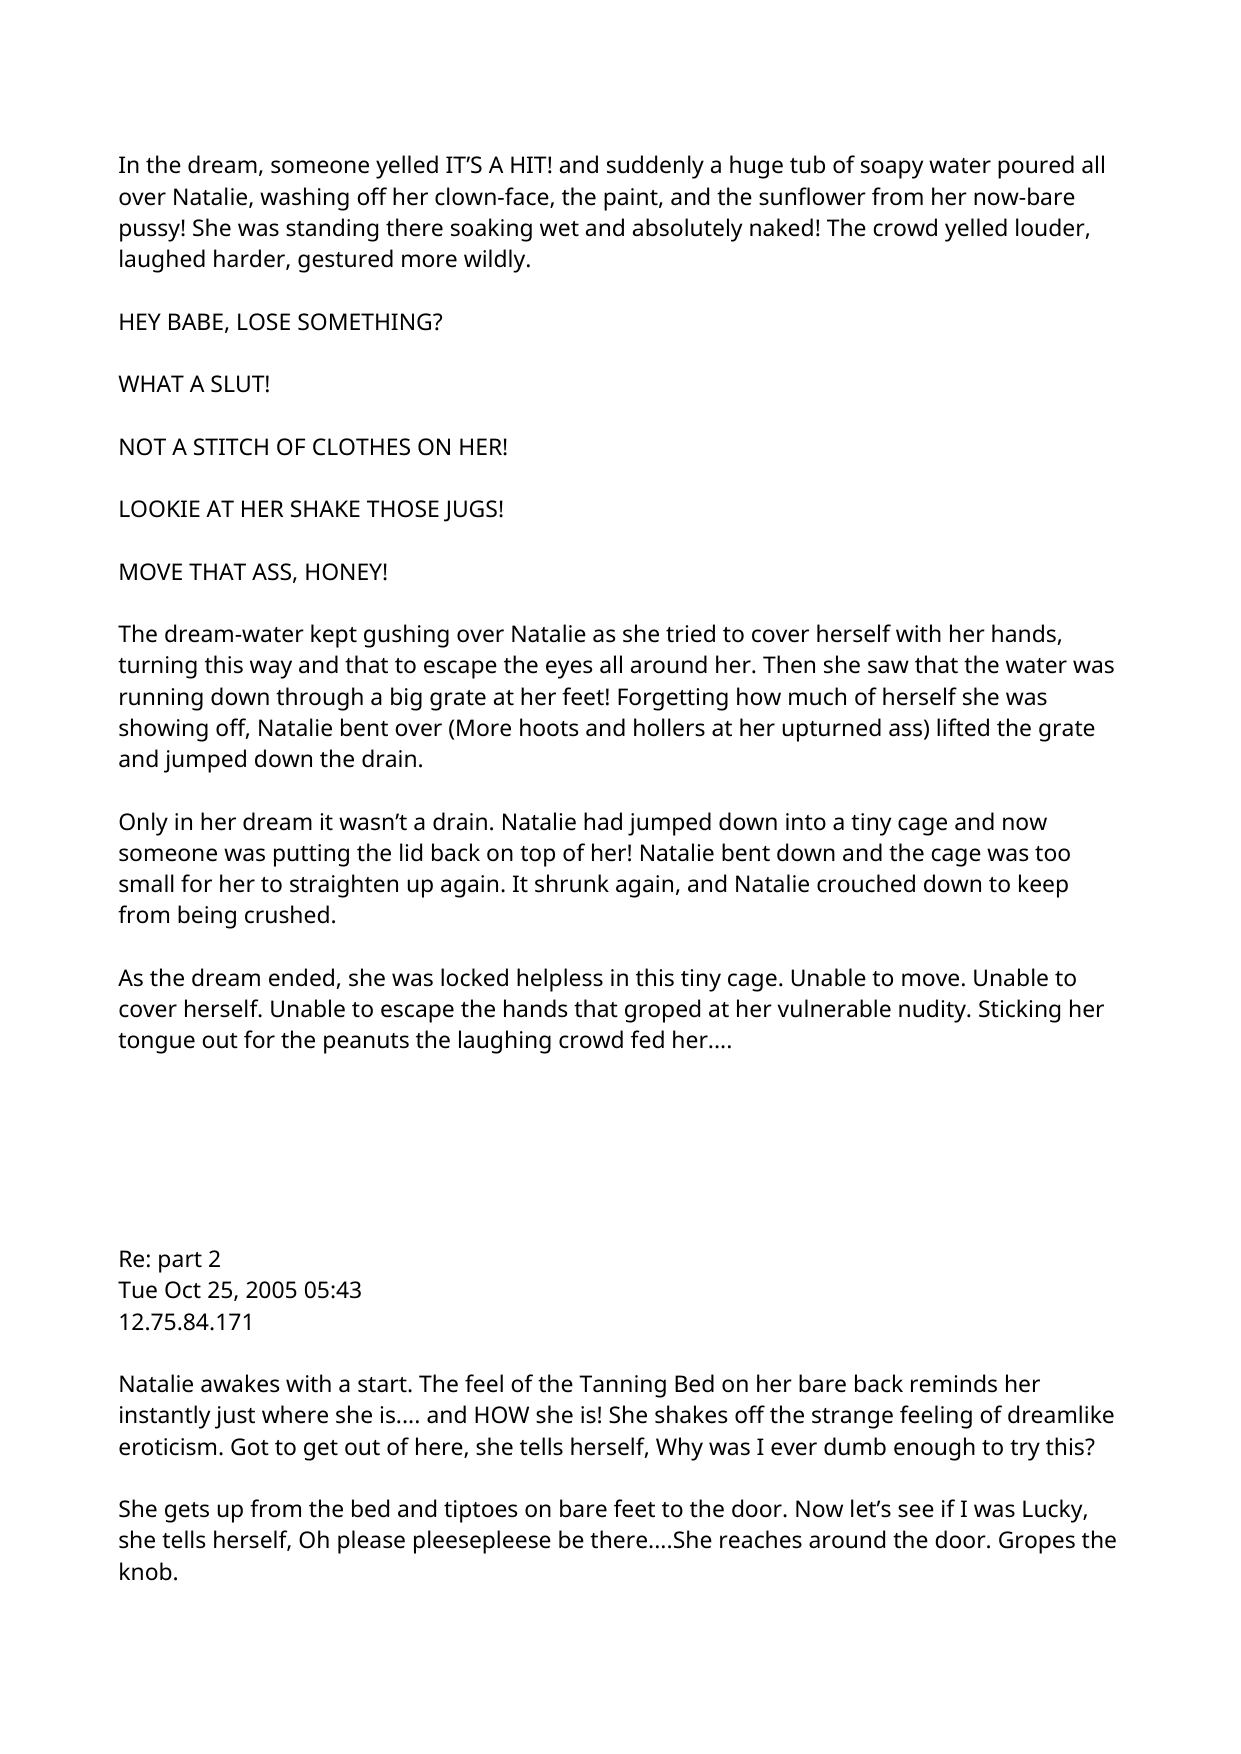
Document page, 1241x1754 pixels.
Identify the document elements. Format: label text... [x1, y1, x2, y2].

text Tue Oct 25, 2005 05:43 [118, 1274, 1122, 1306]
text 12.75.84.171 [118, 1306, 1122, 1337]
text Re: part 2 [118, 1243, 1122, 1274]
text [118, 1368, 1122, 1618]
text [118, 118, 1122, 1087]
